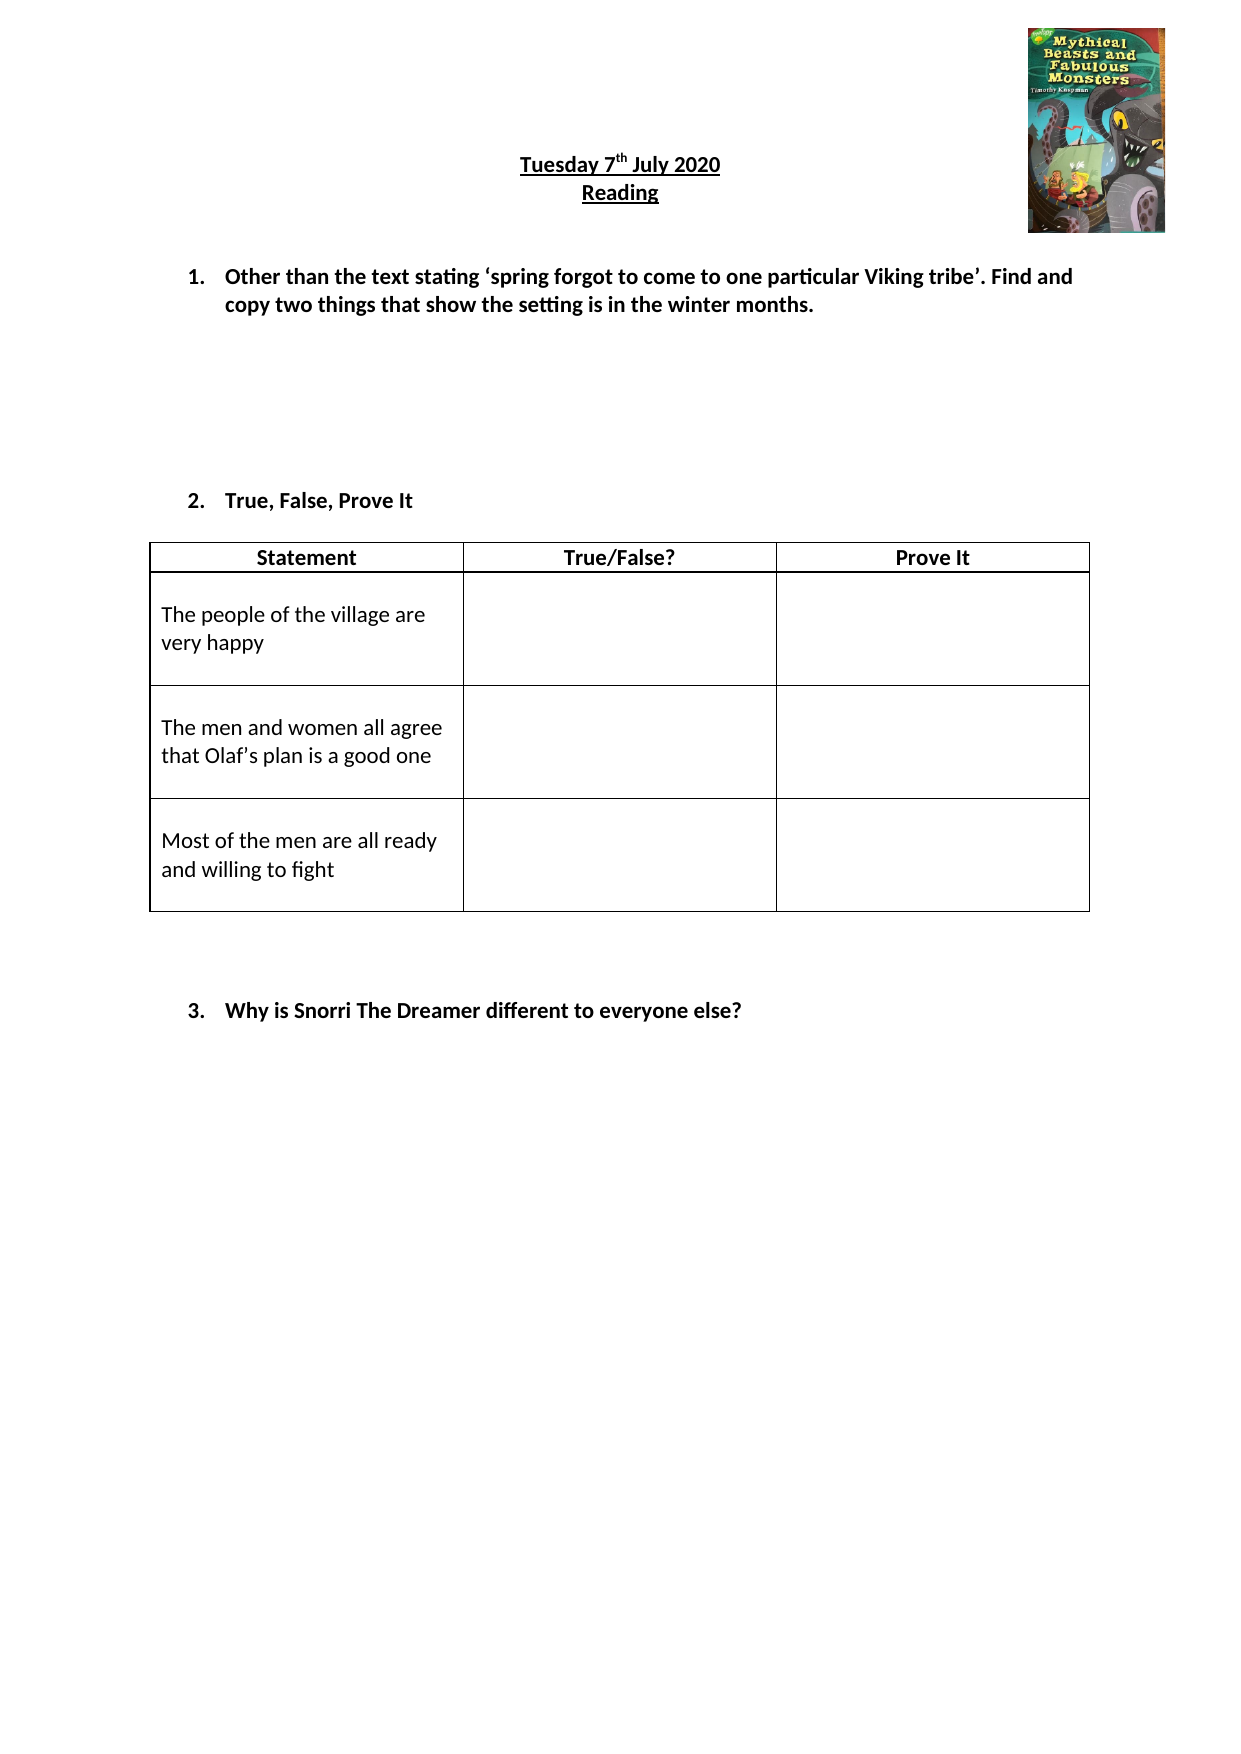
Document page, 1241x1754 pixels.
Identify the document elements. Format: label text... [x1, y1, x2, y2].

table_cell [464, 799, 776, 911]
table_cell The men and women all agree that Olaf’s plan is a good one [151, 686, 463, 798]
table_cell [777, 573, 1089, 684]
table_header Prove It [777, 543, 1089, 571]
table_cell [464, 573, 776, 684]
table_cell [777, 799, 1089, 911]
list Other than the text stating ‘spring forgot to come to one particular Viking tribe’. Find and copy two things that show the setting is in the winter months. [187, 262, 1090, 318]
table_header Statement [151, 543, 463, 571]
table_cell Most of the men are all ready and willing to fight [151, 799, 463, 911]
table_cell [464, 686, 776, 798]
table_header True/False? [464, 543, 776, 571]
text Reading [150, 178, 1028, 206]
list Why is Snorri The Dreamer different to everyone else? [187, 996, 1090, 1024]
table_cell The people of the village are very happy [151, 573, 463, 684]
text Tuesday 7th July 2020 [150, 150, 1028, 178]
list True, False, Prove It [187, 486, 1090, 514]
table_cell [777, 686, 1089, 798]
picture [1028, 28, 1166, 233]
